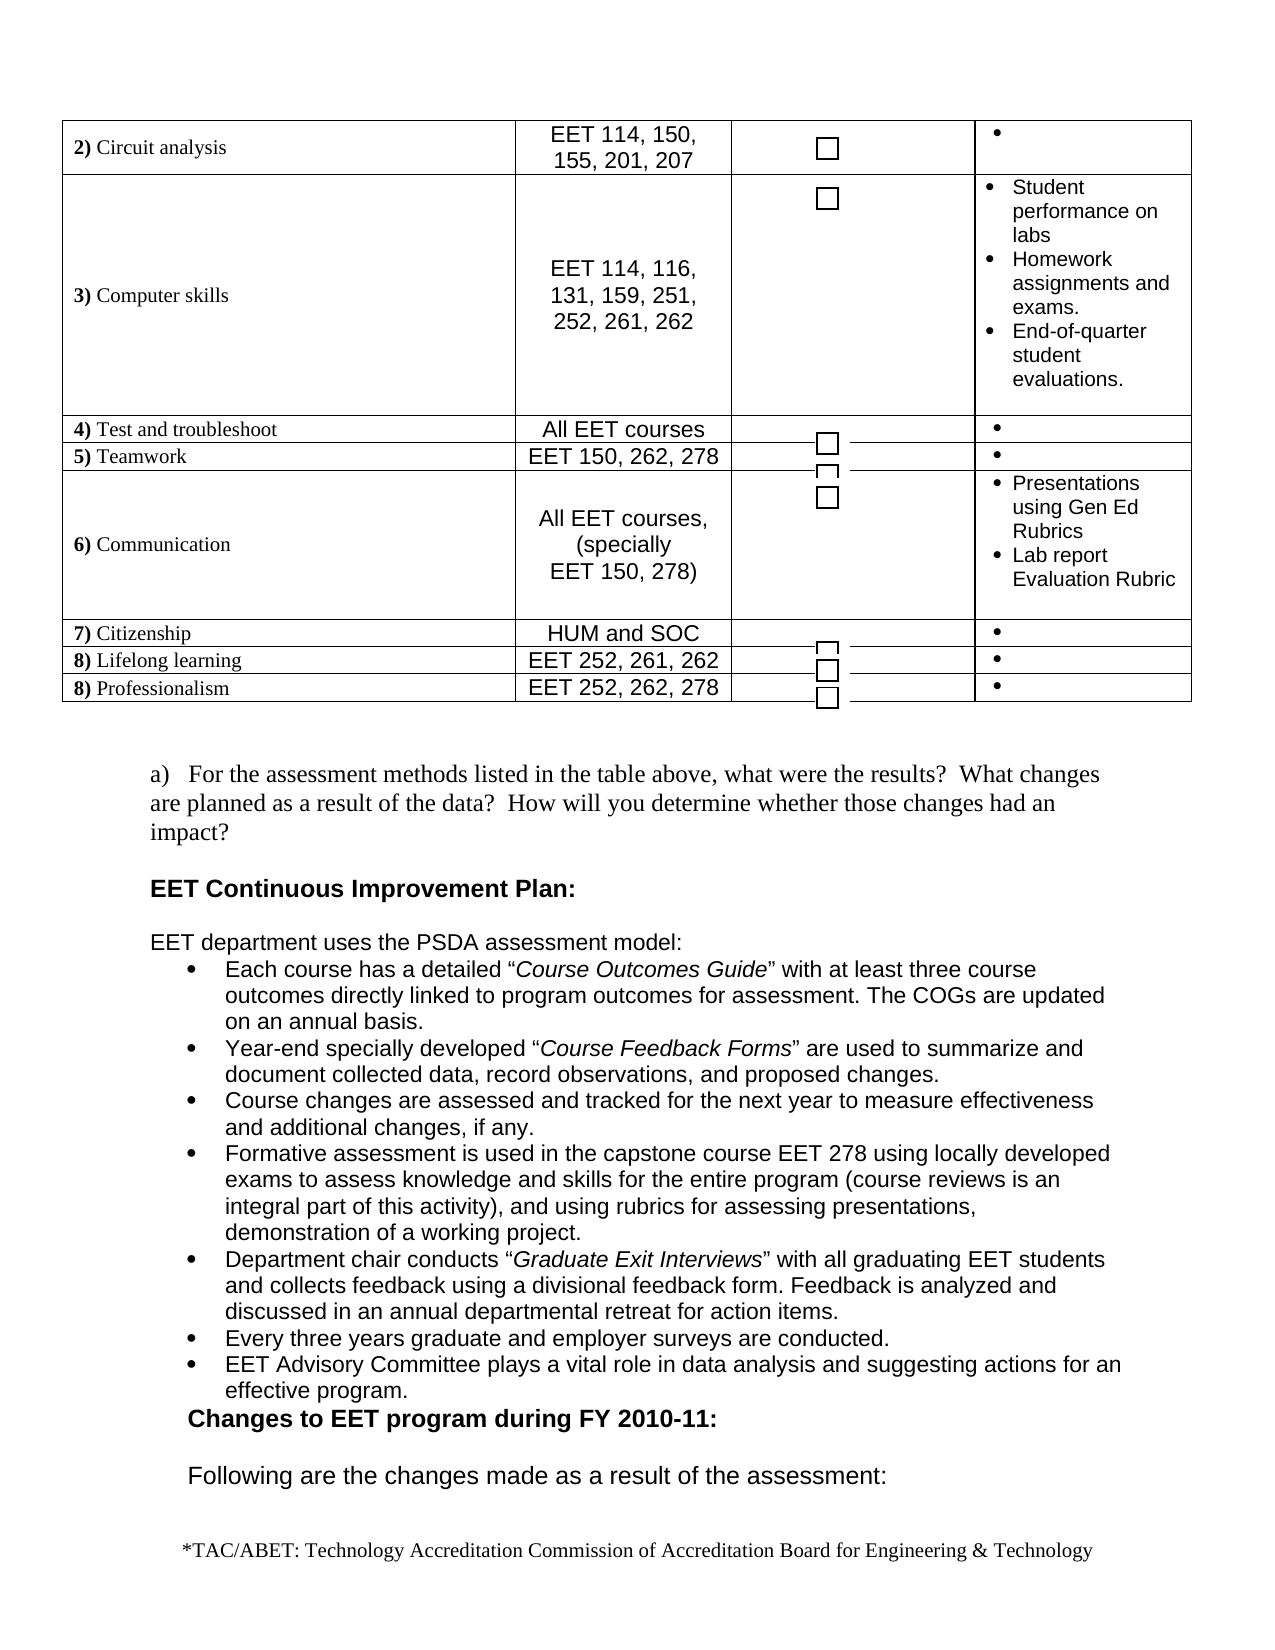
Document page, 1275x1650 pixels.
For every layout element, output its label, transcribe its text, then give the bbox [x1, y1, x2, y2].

table_cell [976, 121, 1191, 174]
table_cell 6) Communication [63, 471, 515, 618]
table_cell [732, 416, 974, 442]
table_cell EET 114, 116, 131, 159, 251, 252, 261, 262 [516, 175, 731, 415]
text a) For the assessment methods listed in the table above, what were the results? What changes are planned as a result of the data? How will you determine whether those changes had an impact? [150, 759, 1125, 845]
table_cell HUM and SOC [516, 620, 731, 646]
text Changes to EET program during FY 2010-11: [187, 1404, 1125, 1432]
table_cell All EET courses, (specially EET 150, 278) [516, 471, 731, 618]
table_cell [732, 674, 815, 701]
list Course changes are assessed and tracked for the next year to measure effectiveness and additional changes, if any. [187, 1087, 1125, 1140]
table_cell [976, 647, 1191, 673]
table_cell EET 114, 150, 155, 201, 207 [516, 121, 731, 174]
table_cell [732, 443, 815, 469]
list Every three years graduate and employer surveys are conducted. [187, 1324, 1125, 1351]
text EET Continuous Improvement Plan: [150, 874, 1125, 903]
table_cell [732, 121, 974, 174]
table_cell Student performance on labs Homework assignments and exams. End-of-quarter student evaluations. [976, 175, 1191, 415]
table_cell [850, 443, 974, 469]
table_cell [850, 674, 974, 701]
table_cell EET 252, 261, 262 [516, 647, 731, 673]
table_cell All EET courses [516, 416, 731, 442]
list Formative assessment is used in the capstone course EET 278 using locally developed exams to assess knowledge and skills for the entire program (course reviews is an integral part of this activity), and using rubrics for assessing presentations, demonstration of a working project. [187, 1140, 1125, 1246]
list Each course has a detailed “Course Outcomes Guide” with at least three course outcomes directly linked to program outcomes for assessment. The COGs are updated on an annual basis. [187, 956, 1125, 1035]
table_cell 5) Teamwork [63, 443, 515, 469]
text Following are the changes made as a result of the assessment: [187, 1461, 1125, 1490]
list Year-end specially developed “Course Feedback Forms” are used to summarize and document collected data, record observations, and proposed changes. [187, 1035, 1125, 1087]
table_cell [976, 620, 1191, 646]
table_cell 7) Citizenship [63, 620, 515, 646]
table_cell 8) Lifelong learning [63, 647, 515, 673]
table_cell [976, 443, 1191, 469]
table_cell [732, 175, 974, 415]
list Department chair conducts “Graduate Exit Interviews” with all graduating EET students and collects feedback using a divisional feedback form. Feedback is analyzed and discussed in an annual departmental retreat for action items. [187, 1246, 1125, 1324]
table_cell [732, 620, 974, 646]
table_cell 4) Test and troubleshoot [63, 416, 515, 442]
table_cell 3) Computer skills [63, 175, 515, 415]
table_cell [976, 674, 1191, 701]
table_cell 8) Professionalism [63, 674, 515, 701]
table_cell [976, 416, 1191, 442]
table_cell Presentations using Gen Ed Rubrics Lab report Evaluation Rubric [976, 471, 1191, 618]
table_cell [732, 647, 815, 673]
table_cell EET 252, 262, 278 [516, 674, 731, 701]
table_cell 2) Circuit analysis [63, 121, 515, 174]
list EET Advisory Committee plays a vital role in data analysis and suggesting actions for an effective program. [187, 1351, 1125, 1404]
table_cell EET 150, 262, 278 [516, 443, 731, 469]
text EET department uses the PSDA assessment model: [150, 929, 1125, 956]
table_cell [850, 647, 974, 673]
table_cell [732, 471, 974, 618]
